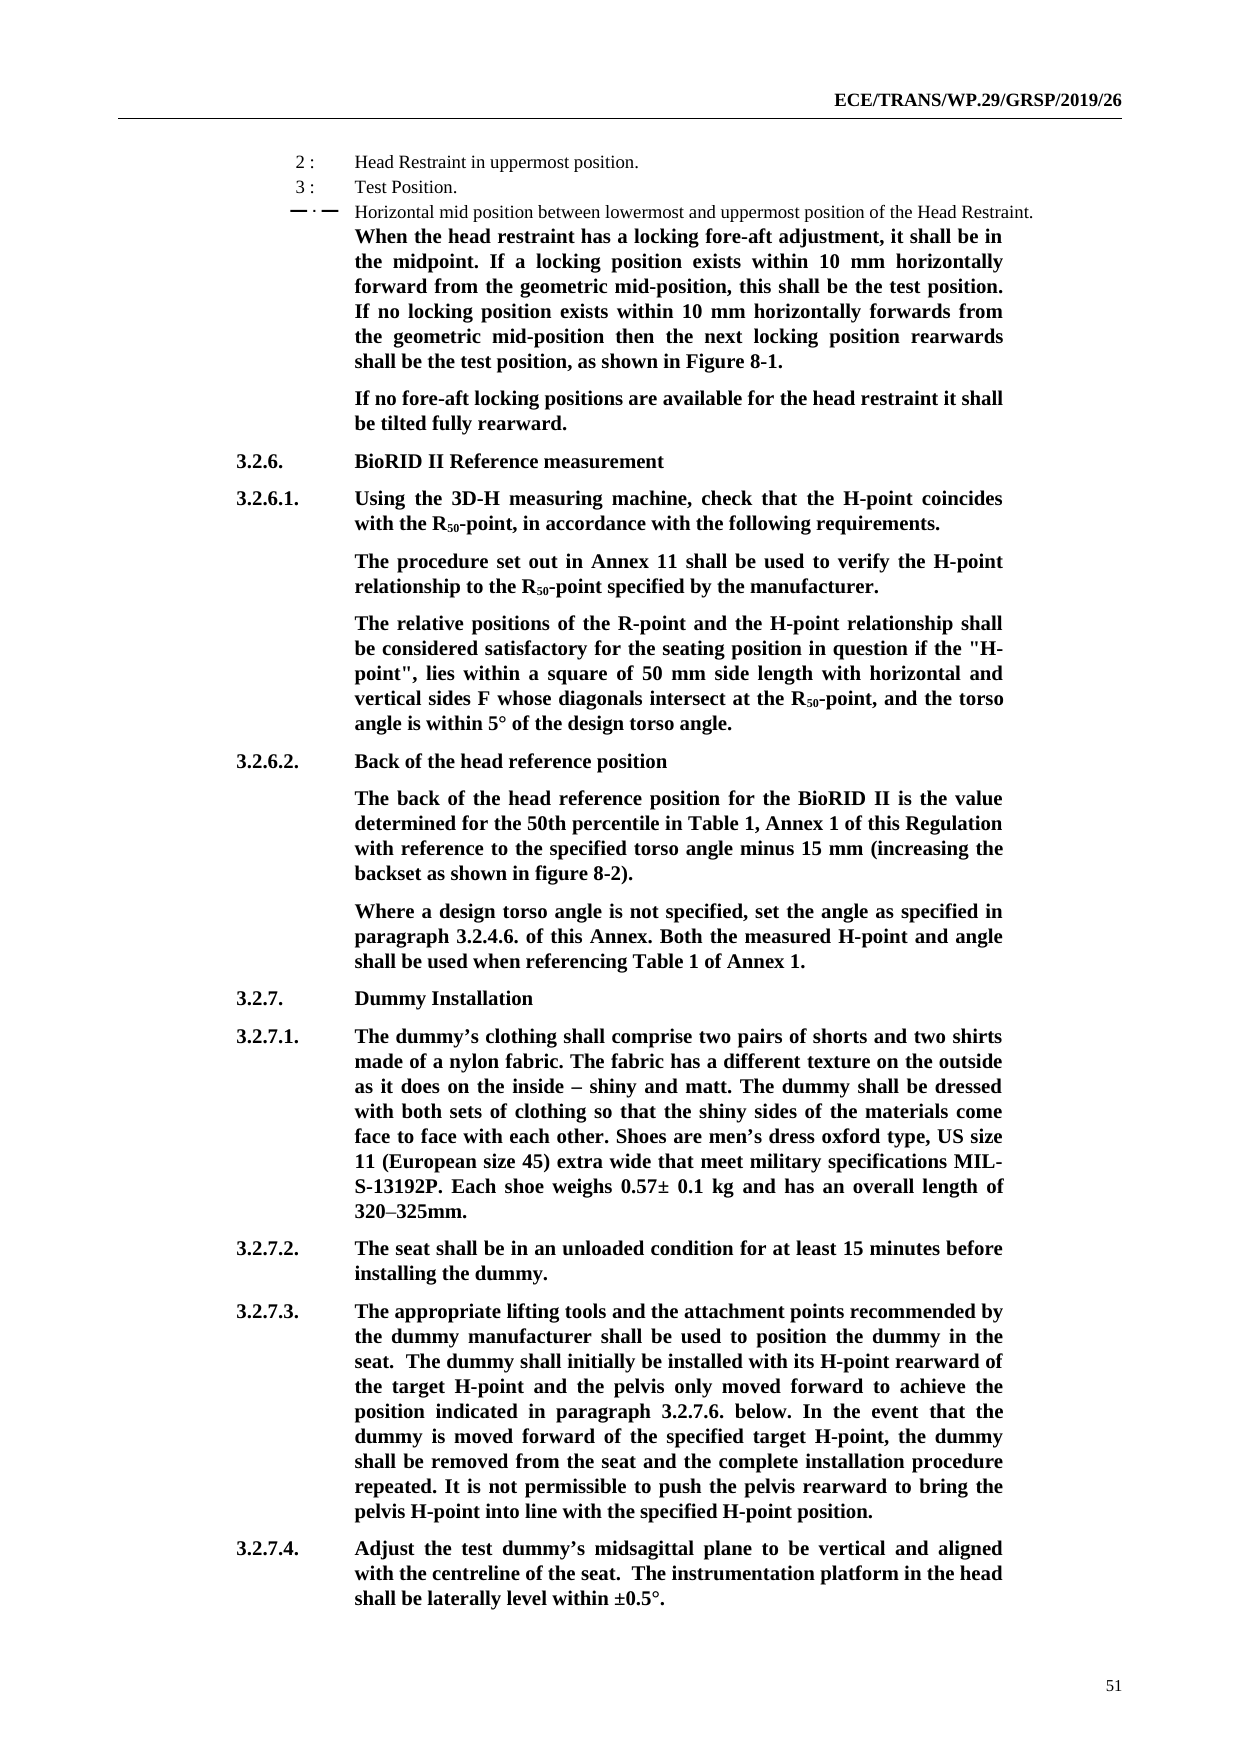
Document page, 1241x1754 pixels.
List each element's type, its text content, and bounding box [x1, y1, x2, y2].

text Horizontal mid position between lowermost and uppermost position of the Head Restraint. [118, 198, 1122, 223]
text 3.2.6.2. Back of the head reference position [236, 748, 1004, 773]
text 3.2.7.4. Adjust the test dummy’s midsagittal plane to be vertical and aligned with the centreline of the seat. The instrumentation platform in the head shall be laterally level within ±0.5°. [236, 1535, 1004, 1610]
text The procedure set out in Annex 11 shall be used to verify the H-point relationship to the R50-point specified by the manufacturer. [354, 548, 1004, 598]
text 3.2.6.1. Using the 3D-H measuring machine, check that the H-point coincides with the R50-point, in accordance with the following requirements. [236, 485, 1004, 535]
text When the head restraint has a locking fore-aft adjustment, it shall be in the midpoint. If a locking position exists within 10 mm horizontally forward from the geometric mid-position, this shall be the test position. If no locking position exists within 10 mm horizontally forwards from the geometric mid-position then the next locking position rearwards shall be the test position, as shown in Figure 8-1. [354, 223, 1004, 373]
text 2 : Head Restraint in uppermost position. [118, 148, 1122, 173]
text 3.2.6. BioRID II Reference measurement [236, 448, 1033, 473]
text If no fore-aft locking positions are available for the head restraint it shall be tilted fully rearward. [354, 385, 1004, 435]
text Where a design torso angle is not specified, set the angle as specified in paragraph 3.2.4.6. of this Annex. Both the measured H-point and angle shall be used when referencing Table 1 of Annex 1. [354, 898, 1004, 973]
text 3.2.7. Dummy Installation [236, 985, 1004, 1010]
text 3 : Test Position. [118, 173, 1122, 198]
text 3.2.7.3. The appropriate lifting tools and the attachment points recommended by the dummy manufacturer shall be used to position the dummy in the seat. The dummy shall initially be installed with its H-point rearward of the target H-point and the pelvis only moved forward to achieve the position indicated in paragraph 3.2.7.6. below. In the event that the dummy is moved forward of the specified target H-point, the dummy shall be removed from the seat and the complete installation procedure repeated. It is not permissible to push the pelvis rearward to bring the pelvis H-point into line with the specified H-point position. [236, 1298, 1004, 1523]
text The back of the head reference position for the BioRID II is the value determined for the 50th percentile in Table 1, Annex 1 of this Regulation with reference to the specified torso angle minus 15 mm (increasing the backset as shown in figure 8-2). [236, 785, 1004, 885]
text The relative positions of the R-point and the H-point relationship shall be considered satisfactory for the seating position in question if the "H-point", lies within a square of 50 mm side length with horizontal and vertical sides F whose diagonals intersect at the R50-point, and the torso angle is within 5° of the design torso angle. [354, 610, 1004, 735]
text 3.2.7.1. The dummy’s clothing shall comprise two pairs of shorts and two shirts made of a nylon fabric. The fabric has a different texture on the outside as it does on the inside – shiny and matt. The dummy shall be dressed with both sets of clothing so that the shiny sides of the materials come face to face with each other. Shoes are men’s dress oxford type, US size 11 (European size 45) extra wide that meet military specifications MIL-S-13192P. Each shoe weighs 0.57± 0.1 kg and has an overall length of 320–325mm. [236, 1023, 1004, 1223]
text 3.2.7.2. The seat shall be in an unloaded condition for at least 15 minutes before installing the dummy. [236, 1235, 1004, 1285]
